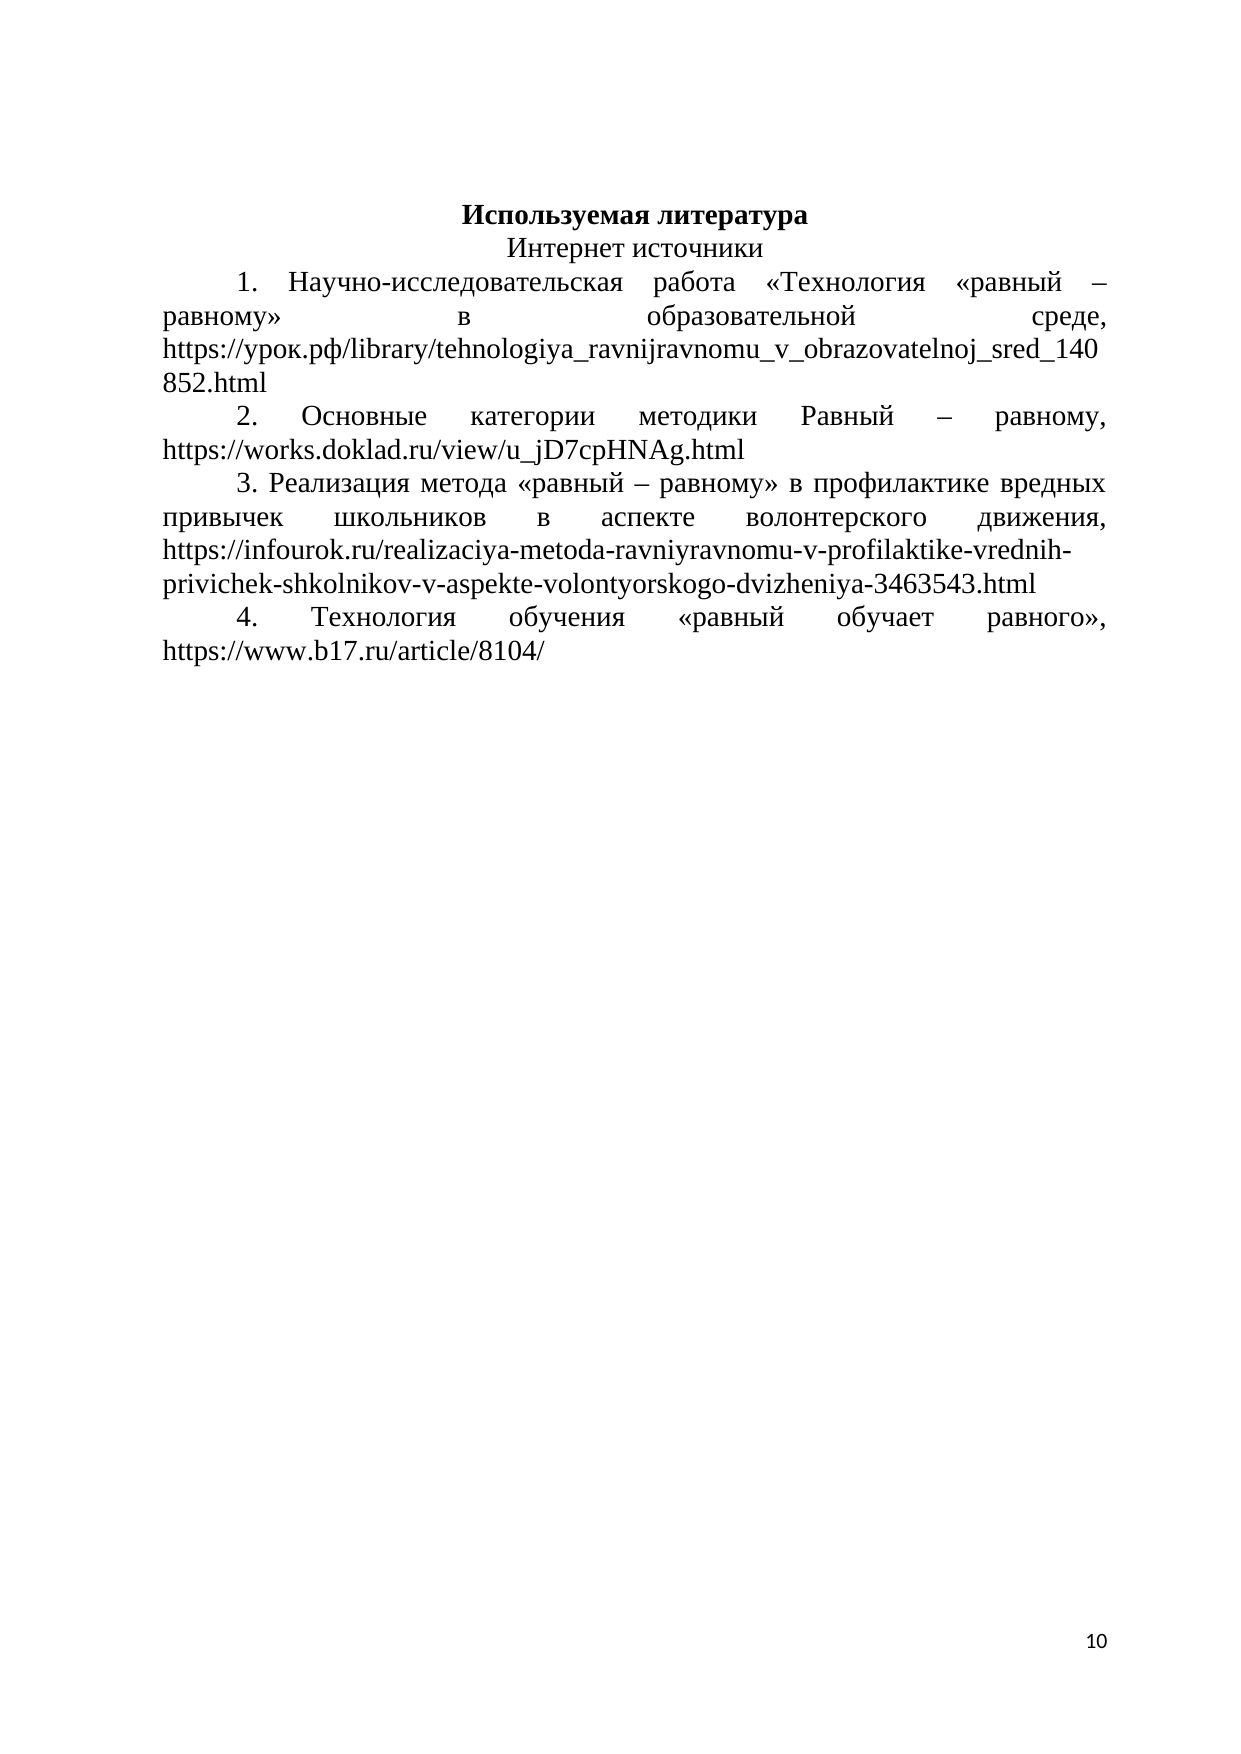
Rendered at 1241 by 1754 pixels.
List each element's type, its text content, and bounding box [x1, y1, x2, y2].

text 1. Научно-исследовательская работа «Технология «равный – равному» в образовательной среде, https://урок.рф/library/tehnologiya_ravnijravnomu_v_obrazovatelnoj_sred_140852.html [162, 264, 1107, 398]
text Используемая литература [162, 197, 1107, 231]
text 4. Технология обучения «равный обучает равного», https://www.b17.ru/article/8104/ [162, 599, 1107, 667]
text 3. Реализация метода «равный – равному» в профилактике вредных привычек школьников в аспекте волонтерского движения, https://infourok.ru/realizaciya-metoda-ravniyravnomu-v-profilaktike-vrednih-privichek-shkolnikov-v-aspekte-volontyorskogo-dvizheniya-3463543.html [162, 465, 1107, 599]
text 2. Основные категории методики Равный – равному, https://works.doklad.ru/view/u_jD7cpHNAg.html [162, 398, 1107, 465]
text Интернет источники [162, 231, 1107, 264]
